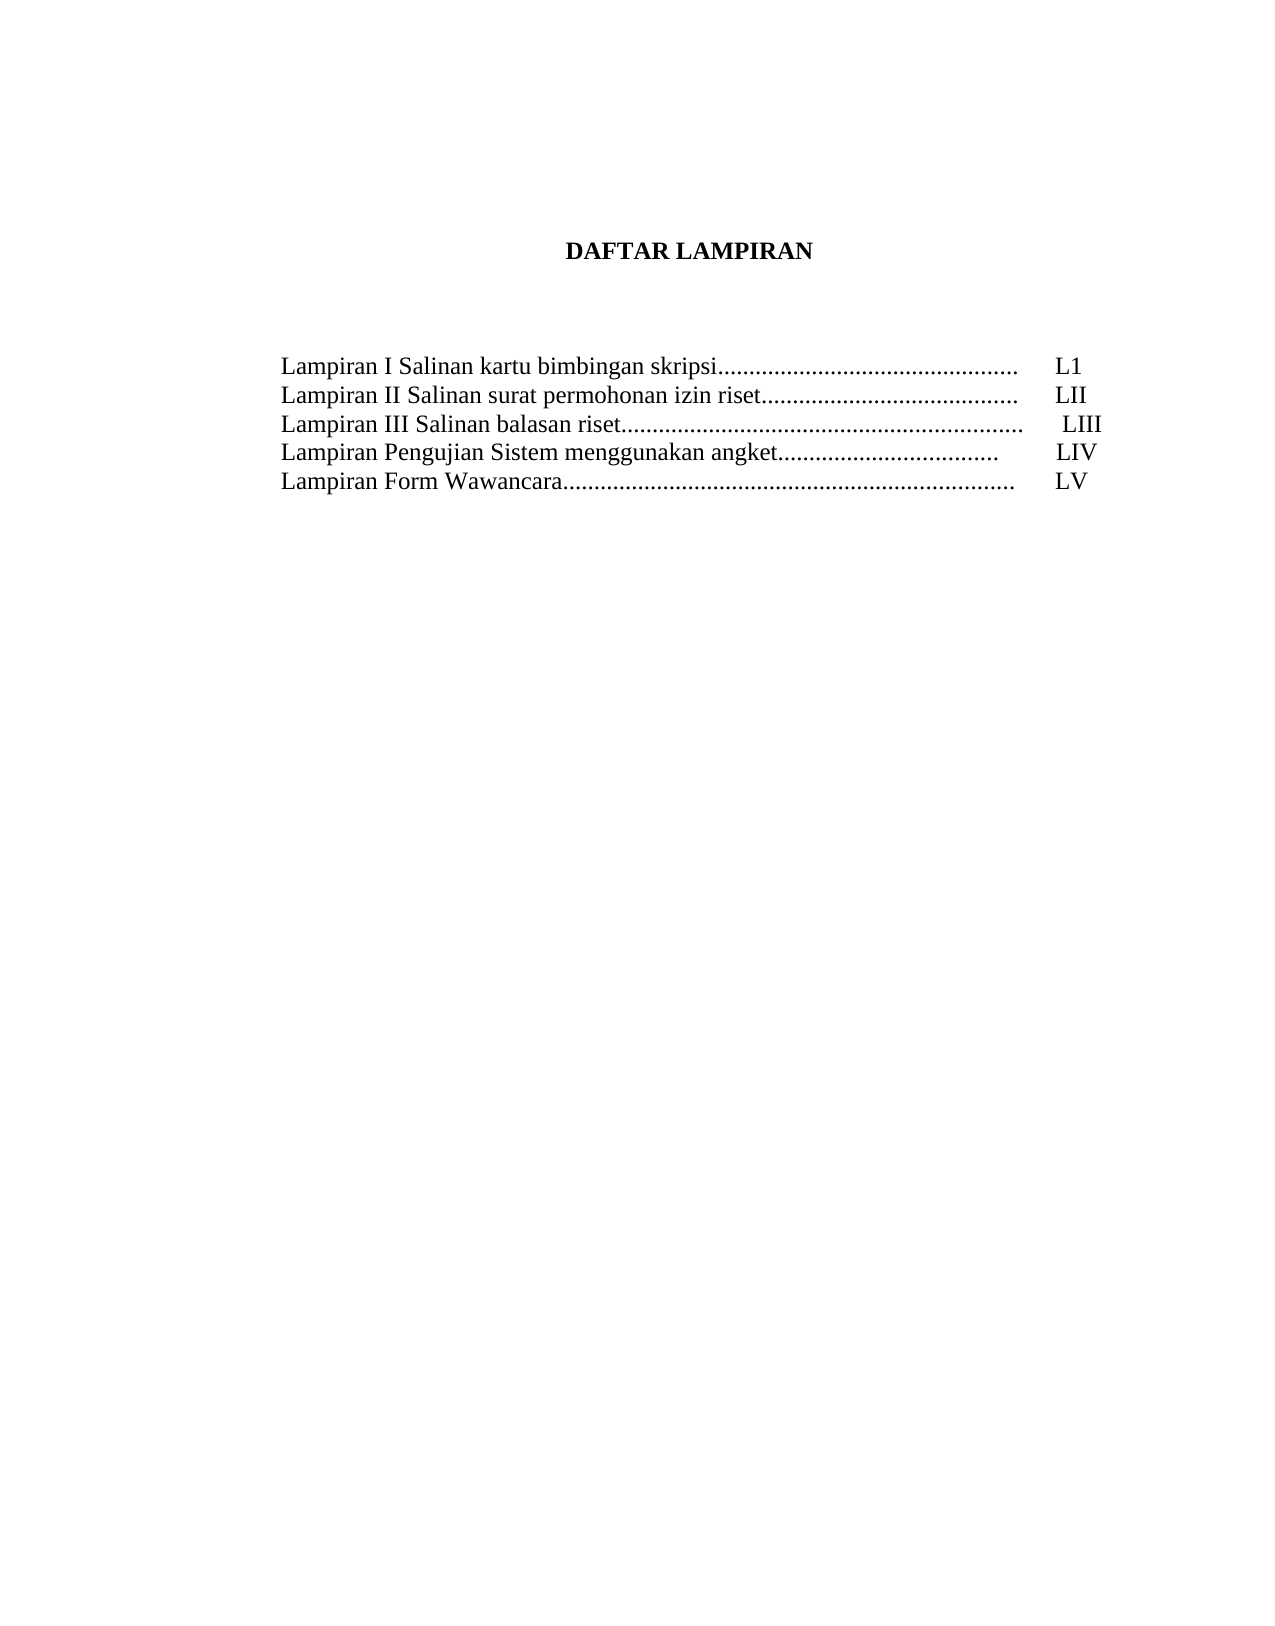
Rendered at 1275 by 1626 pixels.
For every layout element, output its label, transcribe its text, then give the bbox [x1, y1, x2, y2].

text Lampiran III Salinan balasan riset LIII [281, 409, 1098, 437]
text Lampiran Form Wawancara LV [281, 466, 1048, 495]
text Lampiran I Salinan kartu bimbingan skripsi L1 [281, 351, 1098, 380]
text Lampiran Pengujian Sistem menggunakan angket LIV [281, 437, 1019, 466]
text DAFTAR LAMPIRAN [281, 236, 1098, 265]
text Lampiran II Salinan surat permohonan izin riset LII [281, 380, 1098, 409]
